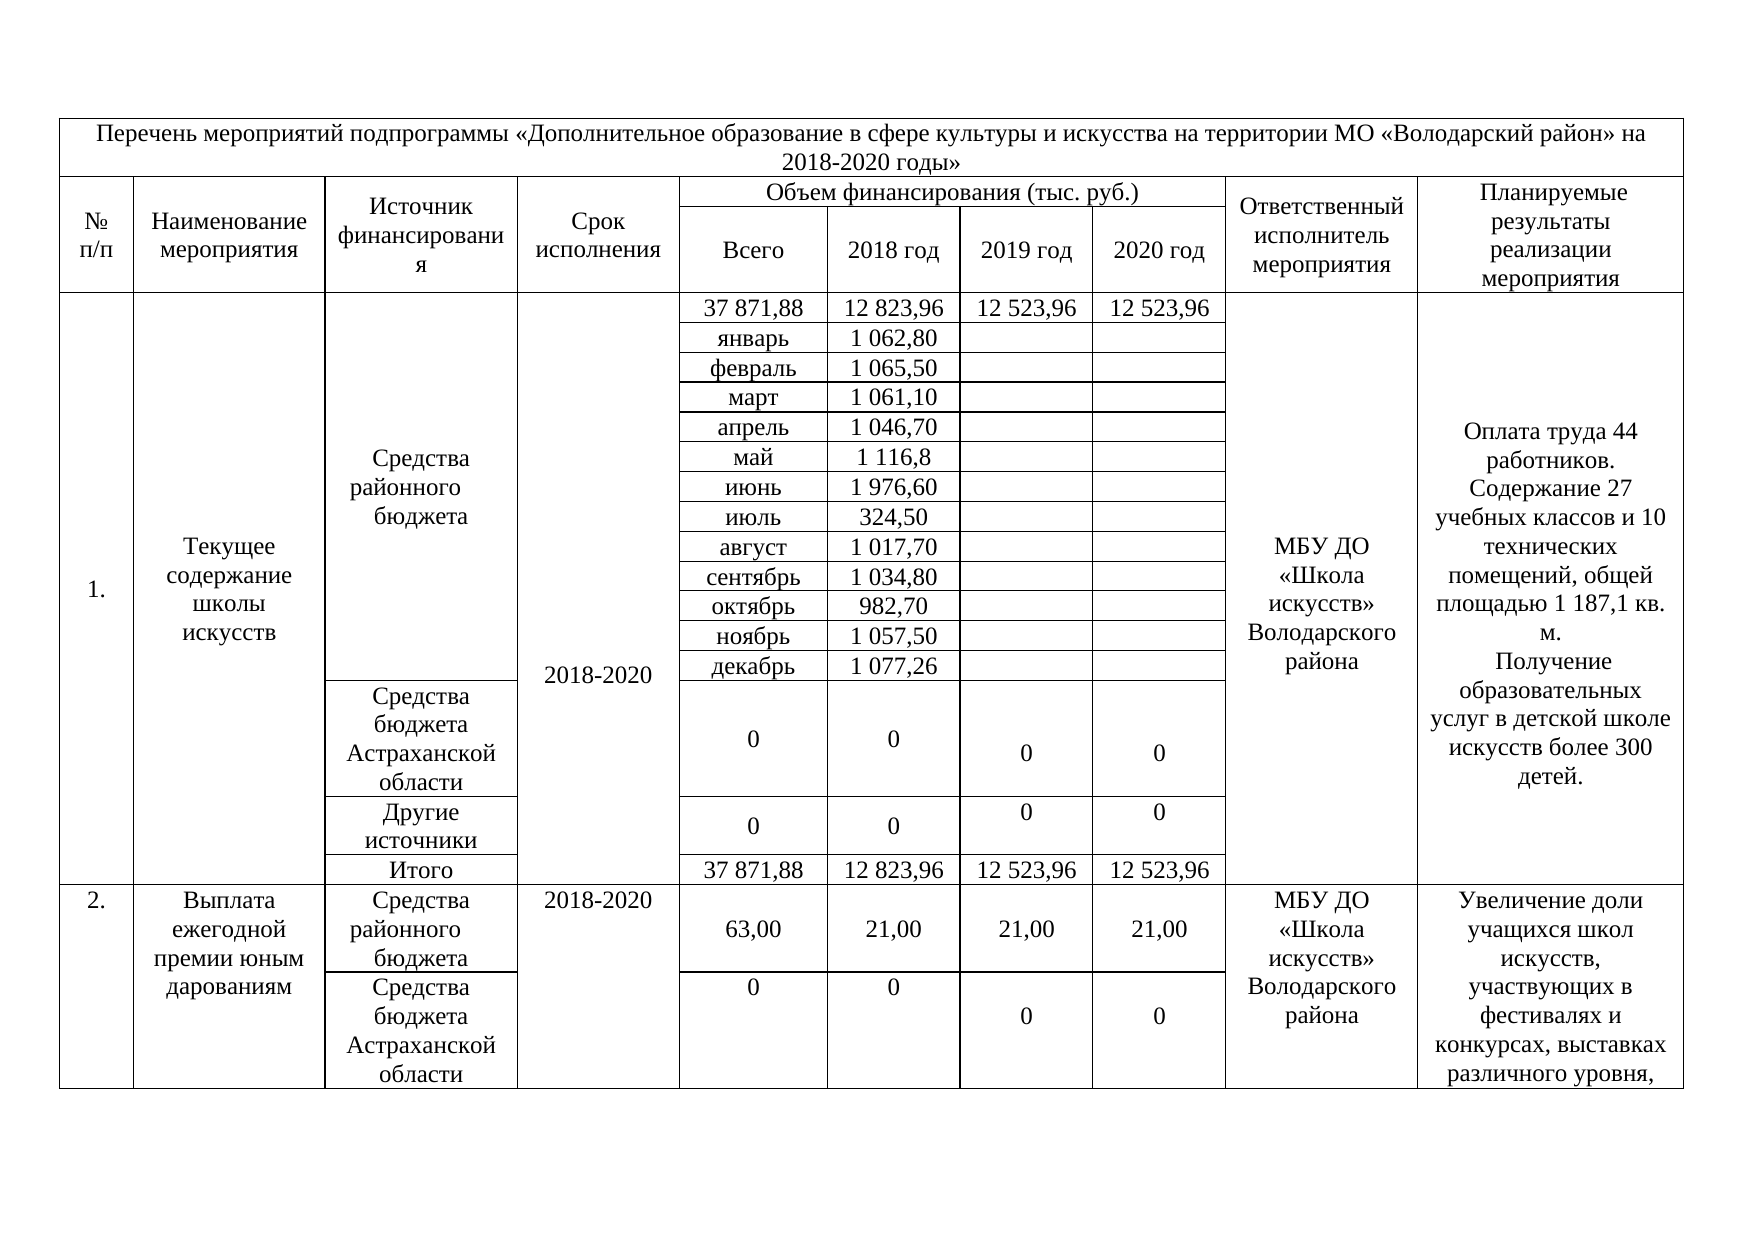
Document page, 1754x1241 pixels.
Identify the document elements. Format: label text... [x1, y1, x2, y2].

table_cell 2018-2020 [518, 293, 679, 884]
table_cell 0 [828, 797, 959, 854]
table_cell МБУ ДО «Школа искусств» Володарского района [1226, 885, 1417, 1087]
table_cell 63,00 [680, 885, 827, 971]
table_cell Объем финансирования (тыс. руб.) [680, 177, 1225, 206]
table_cell Средства районного бюджета [326, 885, 517, 971]
table_cell [1093, 353, 1225, 381]
table_cell Средства районного бюджета [326, 293, 517, 680]
table_cell 37 871,88 [680, 855, 827, 884]
table_cell [961, 502, 1092, 531]
table_cell Средства бюджета Астраханской области [326, 973, 517, 1087]
table_cell [1093, 532, 1225, 561]
table_cell 12 523,96 [961, 855, 1092, 884]
table_cell Текущее содержание школы искусств [134, 293, 324, 884]
table_cell 1 077,26 [828, 651, 959, 680]
table_cell август [680, 532, 827, 561]
table_cell [1093, 562, 1225, 590]
table_cell 1 116,8 [828, 442, 959, 471]
table_cell [1093, 383, 1225, 411]
table_cell Ответственный исполнитель мероприятия [1226, 177, 1417, 292]
table_cell [961, 323, 1092, 352]
table_cell [961, 353, 1092, 381]
table_cell октябрь [680, 591, 827, 620]
table_cell 0 [961, 681, 1092, 796]
table_cell 2019 год [961, 207, 1092, 292]
table_cell Выплата ежегодной премии юным дарованиям [134, 885, 324, 1087]
table_cell Планируемые результаты реализации мероприятия [1418, 177, 1683, 292]
table_cell 1 034,80 [828, 562, 959, 590]
table_cell Оплата труда 44 работников. Содержание 27 учебных классов и 10 технических помещений, общей площадью 1 187,1 кв. м. Получение образовательных услуг в детской школе искусств более 300 детей. [1418, 293, 1683, 884]
table_cell январь [680, 323, 827, 352]
table_cell 1. [60, 293, 133, 884]
table_cell 2020 год [1093, 207, 1225, 292]
table_cell [1093, 442, 1225, 471]
table_cell 2018 год [828, 207, 959, 292]
table_cell 21,00 [828, 885, 959, 971]
table_cell сентябрь [680, 562, 827, 590]
table_cell [961, 442, 1092, 471]
table_cell 1 057,50 [828, 621, 959, 650]
table_cell [1093, 323, 1225, 352]
table_cell [961, 591, 1092, 620]
table_cell 324,50 [828, 502, 959, 531]
table_cell 0 [961, 797, 1092, 854]
table_cell 1 017,70 [828, 532, 959, 561]
table_cell 0 [680, 973, 827, 1087]
table_cell 2018-2020 [518, 885, 679, 1087]
table_cell [961, 383, 1092, 411]
table_cell июль [680, 502, 827, 531]
table_cell Другие источники [326, 797, 517, 854]
table_cell 21,00 [1093, 885, 1225, 971]
table_cell [1093, 621, 1225, 650]
table_cell [961, 413, 1092, 441]
table_cell 0 [680, 797, 827, 854]
table_cell Итого [326, 855, 517, 884]
table_cell Срок исполнения [518, 177, 679, 292]
table_cell 12 523,96 [961, 293, 1092, 322]
table_cell 2. [60, 885, 133, 1087]
table_cell [1093, 591, 1225, 620]
table_cell ноябрь [680, 621, 827, 650]
table_cell 12 823,96 [828, 855, 959, 884]
table_cell 12 823,96 [828, 293, 959, 322]
table_cell март [680, 383, 827, 411]
table_cell № п/п [60, 177, 133, 292]
table_cell [961, 532, 1092, 561]
table_cell 12 523,96 [1093, 855, 1225, 884]
table_cell 0 [1093, 973, 1225, 1087]
table_cell [961, 621, 1092, 650]
table_cell [1093, 502, 1225, 531]
table_cell 37 871,88 [680, 293, 827, 322]
table_cell [1093, 472, 1225, 501]
table_cell 1 061,10 [828, 383, 959, 411]
table_cell Увеличение доли учащихся школ искусств, участвующих в фестивалях и конкурсах, выставках различного уровня, что составит 30% в общей численности, обучающихся в детской школе искусств [1418, 885, 1683, 1087]
table_cell Средства бюджета Астраханской области [326, 681, 517, 796]
table_cell [1093, 651, 1225, 680]
table_cell 0 [680, 681, 827, 796]
table_cell апрель [680, 413, 827, 441]
table_cell 12 523,96 [1093, 293, 1225, 322]
table_cell 1 046,70 [828, 413, 959, 441]
table_cell [961, 562, 1092, 590]
table_cell 0 [961, 973, 1092, 1087]
table_cell [961, 651, 1092, 680]
table_cell 1 065,50 [828, 353, 959, 381]
table_header Перечень мероприятий подпрограммы «Дополнительное образование в сфере культуры и искусства на территории МО «Володарский район» на 2018-2020 годы» [60, 119, 1683, 176]
table_cell [961, 472, 1092, 501]
table_cell 1 976,60 [828, 472, 959, 501]
table_cell 1 062,80 [828, 323, 959, 352]
table_cell 0 [828, 681, 959, 796]
table_cell 21,00 [961, 885, 1092, 971]
table_cell Источник финансирования [326, 177, 517, 292]
table_cell 0 [1093, 681, 1225, 796]
table_cell февраль [680, 353, 827, 381]
table_cell 982,70 [828, 591, 959, 620]
table_cell Всего [680, 207, 827, 292]
table_cell Наименование мероприятия [134, 177, 324, 292]
table_cell 0 [1093, 797, 1225, 854]
table_cell декабрь [680, 651, 827, 680]
table_cell май [680, 442, 827, 471]
table_cell [1093, 413, 1225, 441]
table_cell МБУ ДО «Школа искусств» Володарского района [1226, 293, 1417, 884]
table_cell 0 [828, 973, 959, 1087]
table_cell июнь [680, 472, 827, 501]
